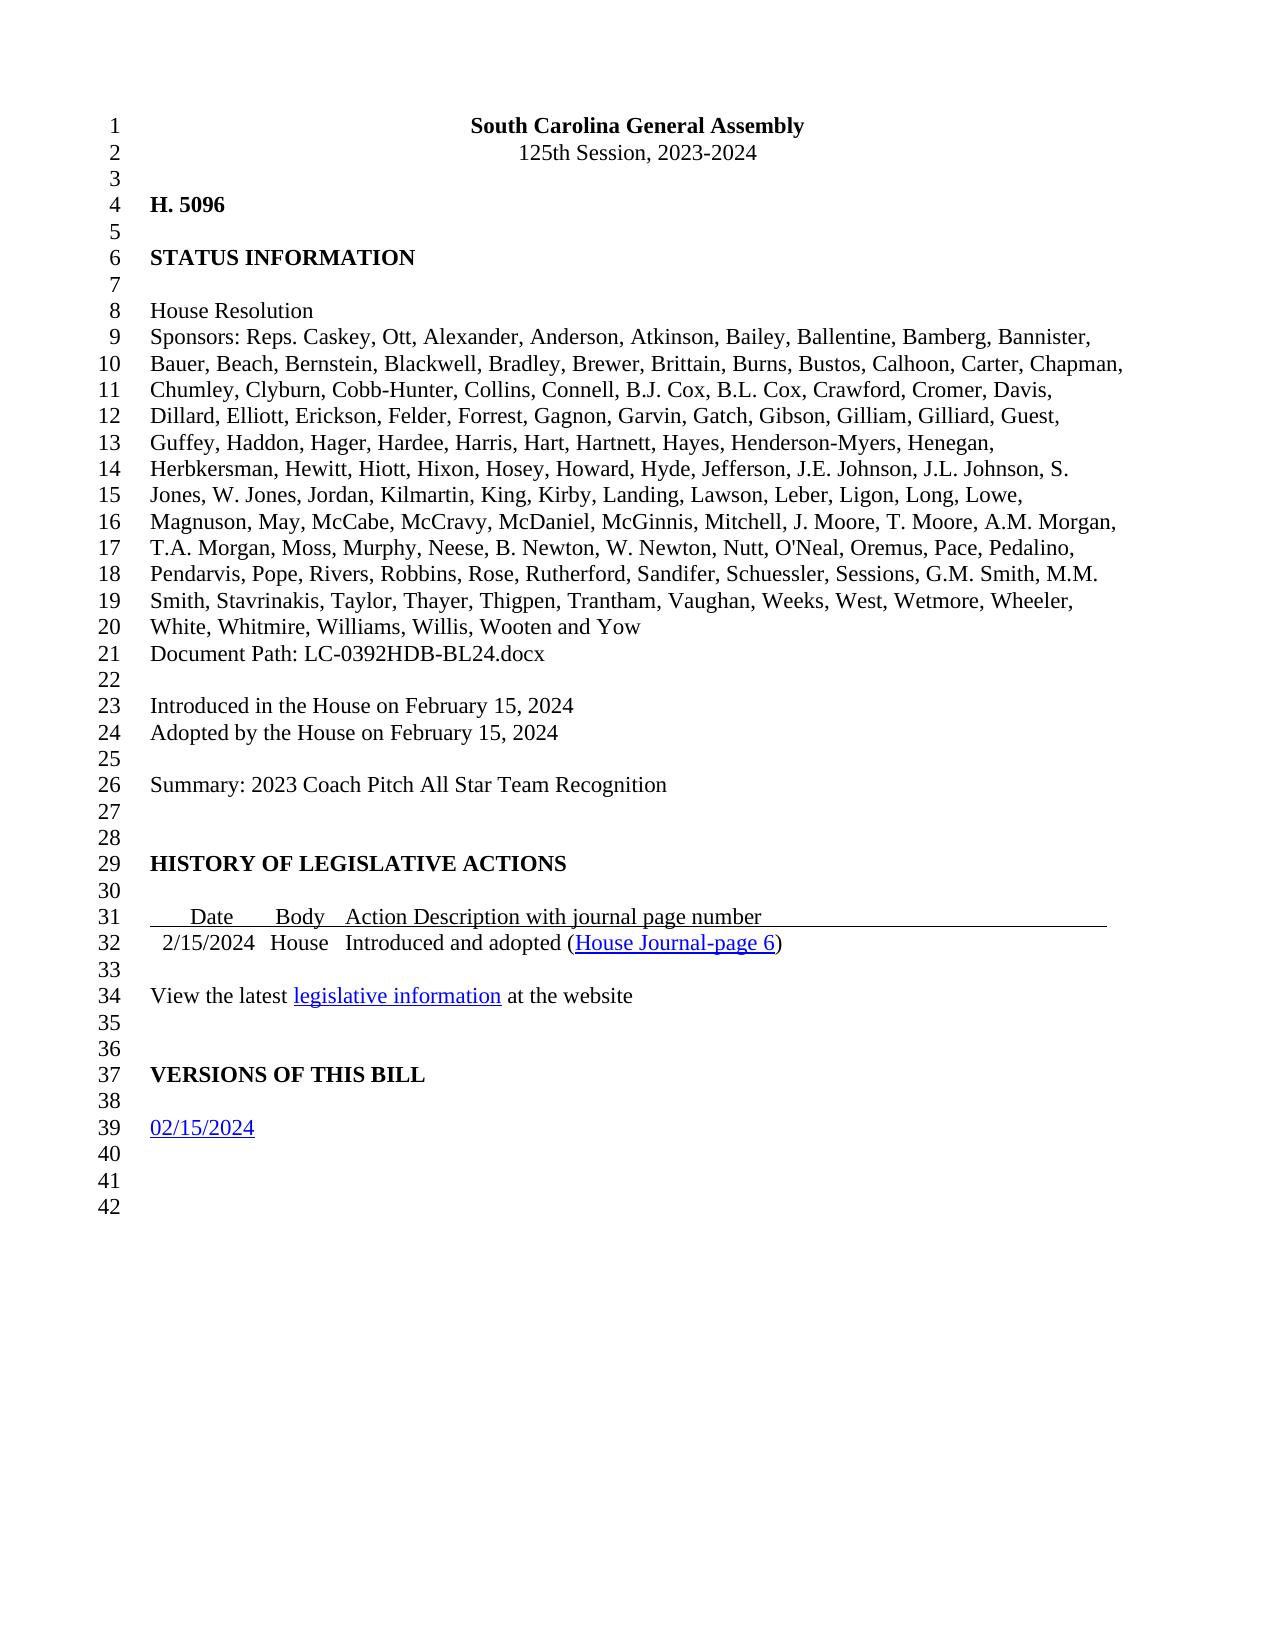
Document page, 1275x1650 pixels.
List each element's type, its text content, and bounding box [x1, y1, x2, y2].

text Document Path: LC-0392HDB-BL24.docx [150, 639, 1125, 666]
text Introduced in the House on February 15, 2024 [150, 692, 1125, 719]
text STATUS INFORMATION [150, 244, 1125, 271]
text VERSIONS OF THIS BILL [150, 1061, 1125, 1088]
text HISTORY OF LEGISLATIVE ACTIONS [150, 850, 1125, 877]
text South Carolina General Assembly [150, 112, 1125, 139]
text Summary: 2023 Coach Pitch All Star Team Recognition [150, 771, 1125, 798]
text House Resolution [150, 297, 1125, 323]
text View the latest legislative information at the website [150, 982, 1125, 1008]
text Date Body Action Description with journal page number [150, 903, 1125, 929]
text H. 5096 [150, 192, 1125, 218]
text Adopted by the House on February 15, 2024 [150, 719, 1125, 745]
text 125th Session, 2023-2024 [150, 139, 1125, 165]
text Sponsors: Reps. Caskey, Ott, Alexander, Anderson, Atkinson, Bailey, Ballentine, Bamberg, Bannister, Bauer, Beach, Bernstein, Blackwell, Bradley, Brewer, Brittain, Burns, Bustos, Calhoon, Carter, Chapman, Chumley, Clyburn, Cobb-Hunter, Collins, Connell, B.J. Cox, B.L. Cox, Crawford, Cromer, Davis, Dillard, Elliott, Erickson, Felder, Forrest, Gagnon, Garvin, Gatch, Gibson, Gilliam, Gilliard, Guest, Guffey, Haddon, Hager, Hardee, Harris, Hart, Hartnett, Hayes, Henderson-Myers, Henegan, Herbkersman, Hewitt, Hiott, Hixon, Hosey, Howard, Hyde, Jefferson, J.E. Johnson, J.L. Johnson, S. Jones, W. Jones, Jordan, Kilmartin, King, Kirby, Landing, Lawson, Leber, Ligon, Long, Lowe, Magnuson, May, McCabe, McCravy, McDaniel, McGinnis, Mitchell, J. Moore, T. Moore, A.M. Morgan, T.A. Morgan, Moss, Murphy, Neese, B. Newton, W. Newton, Nutt, O'Neal, Oremus, Pace, Pedalino, Pendarvis, Pope, Rivers, Robbins, Rose, Rutherford, Sandifer, Schuessler, Sessions, G.M. Smith, M.M. Smith, Stavrinakis, Taylor, Thayer, Thigpen, Trantham, Vaughan, Weeks, West, Wetmore, Wheeler, White, Whitmire, Williams, Willis, Wooten and Yow [150, 323, 1125, 639]
text 02/15/2024 [150, 1114, 1125, 1140]
text 2/15/2024 House Introduced and adopted (House Journal-page 6) [150, 929, 1125, 956]
